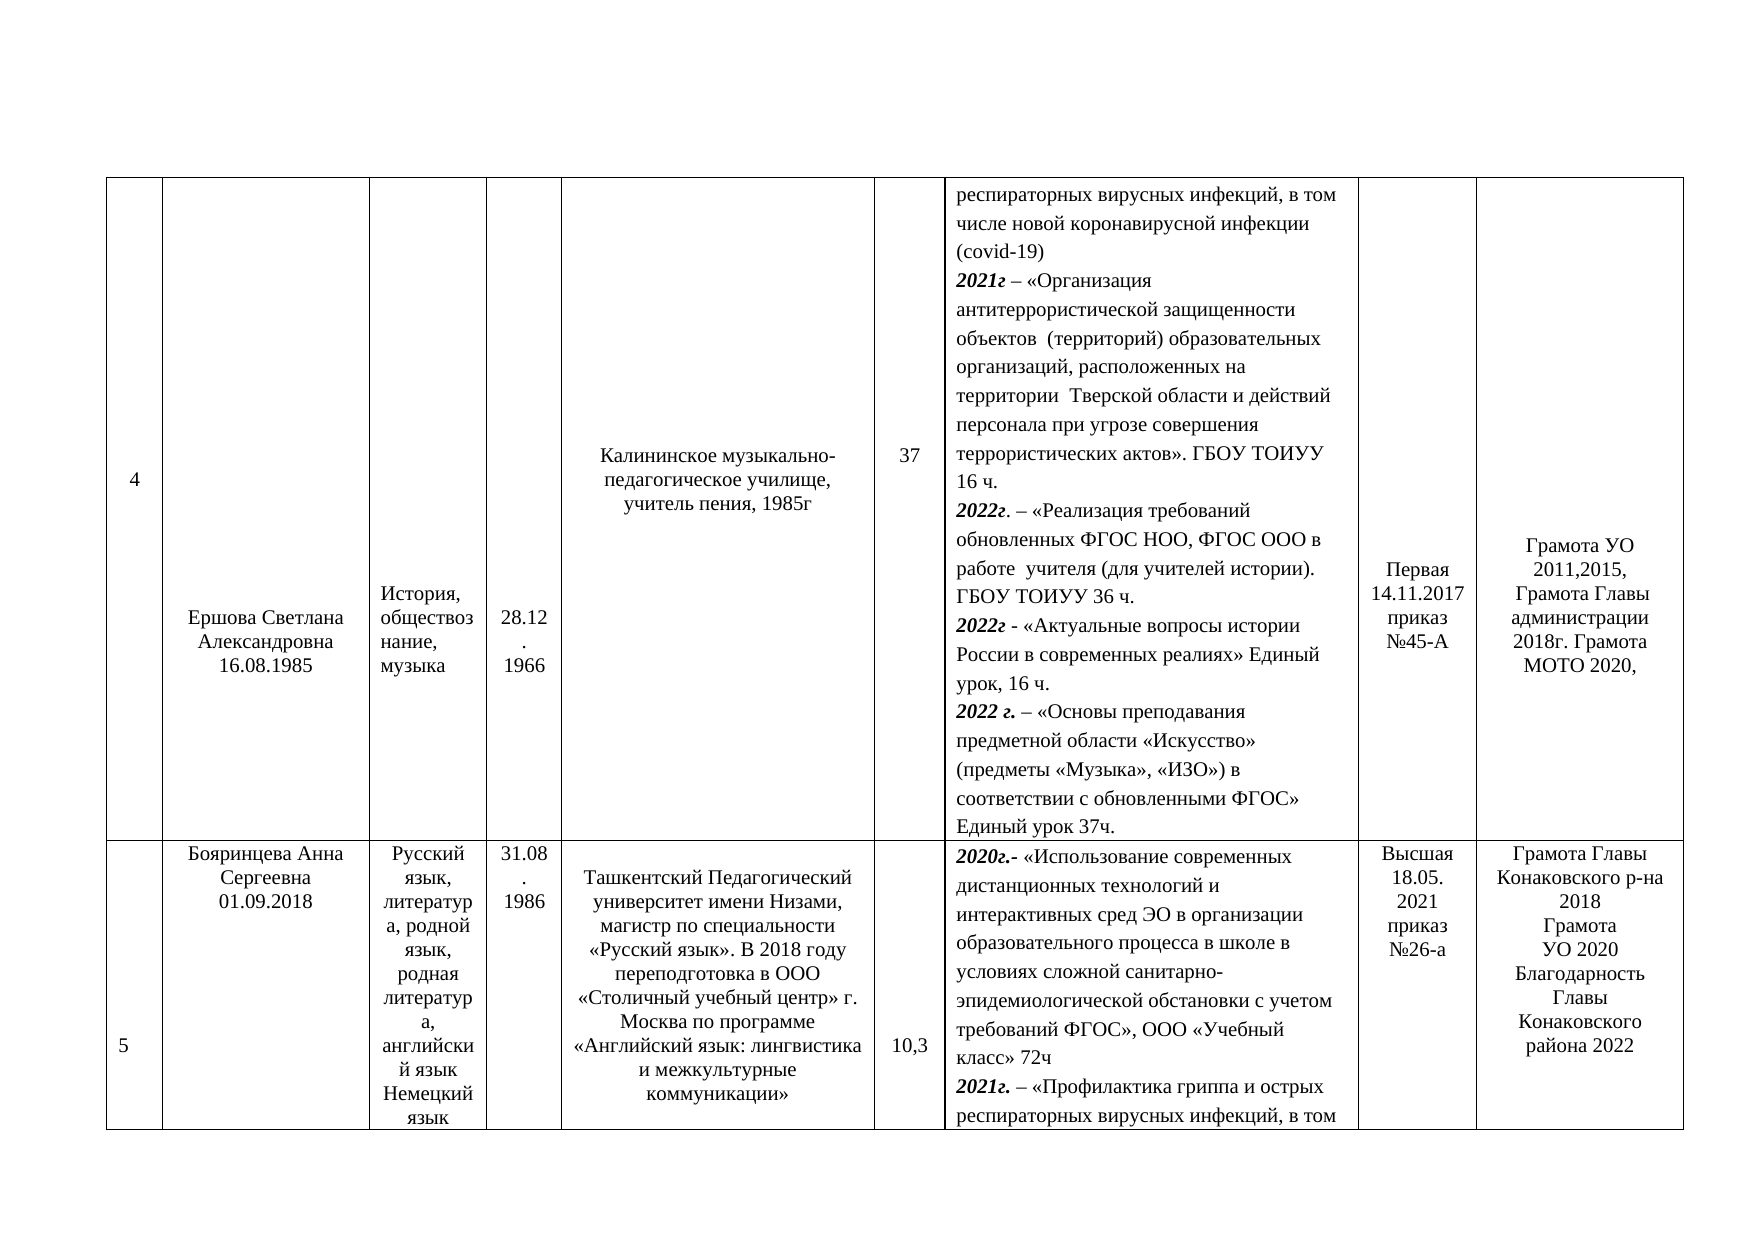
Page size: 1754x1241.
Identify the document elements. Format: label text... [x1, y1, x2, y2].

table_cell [562, 841, 874, 1129]
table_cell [370, 841, 486, 1129]
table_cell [946, 841, 1358, 1129]
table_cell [163, 841, 369, 1129]
table_cell 5 [107, 841, 162, 1129]
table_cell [946, 178, 1358, 839]
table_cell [1359, 178, 1476, 839]
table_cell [1477, 841, 1683, 1129]
table_cell 31.08. 1986 [487, 841, 561, 1129]
table_cell 10,3 [875, 841, 944, 1129]
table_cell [370, 178, 486, 839]
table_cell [163, 178, 369, 839]
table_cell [562, 178, 874, 839]
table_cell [1477, 178, 1683, 839]
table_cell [1359, 841, 1476, 1129]
table_cell 28.12. 1966 [487, 178, 561, 839]
table_cell 37 [875, 178, 944, 839]
table_cell 4 [107, 178, 162, 839]
